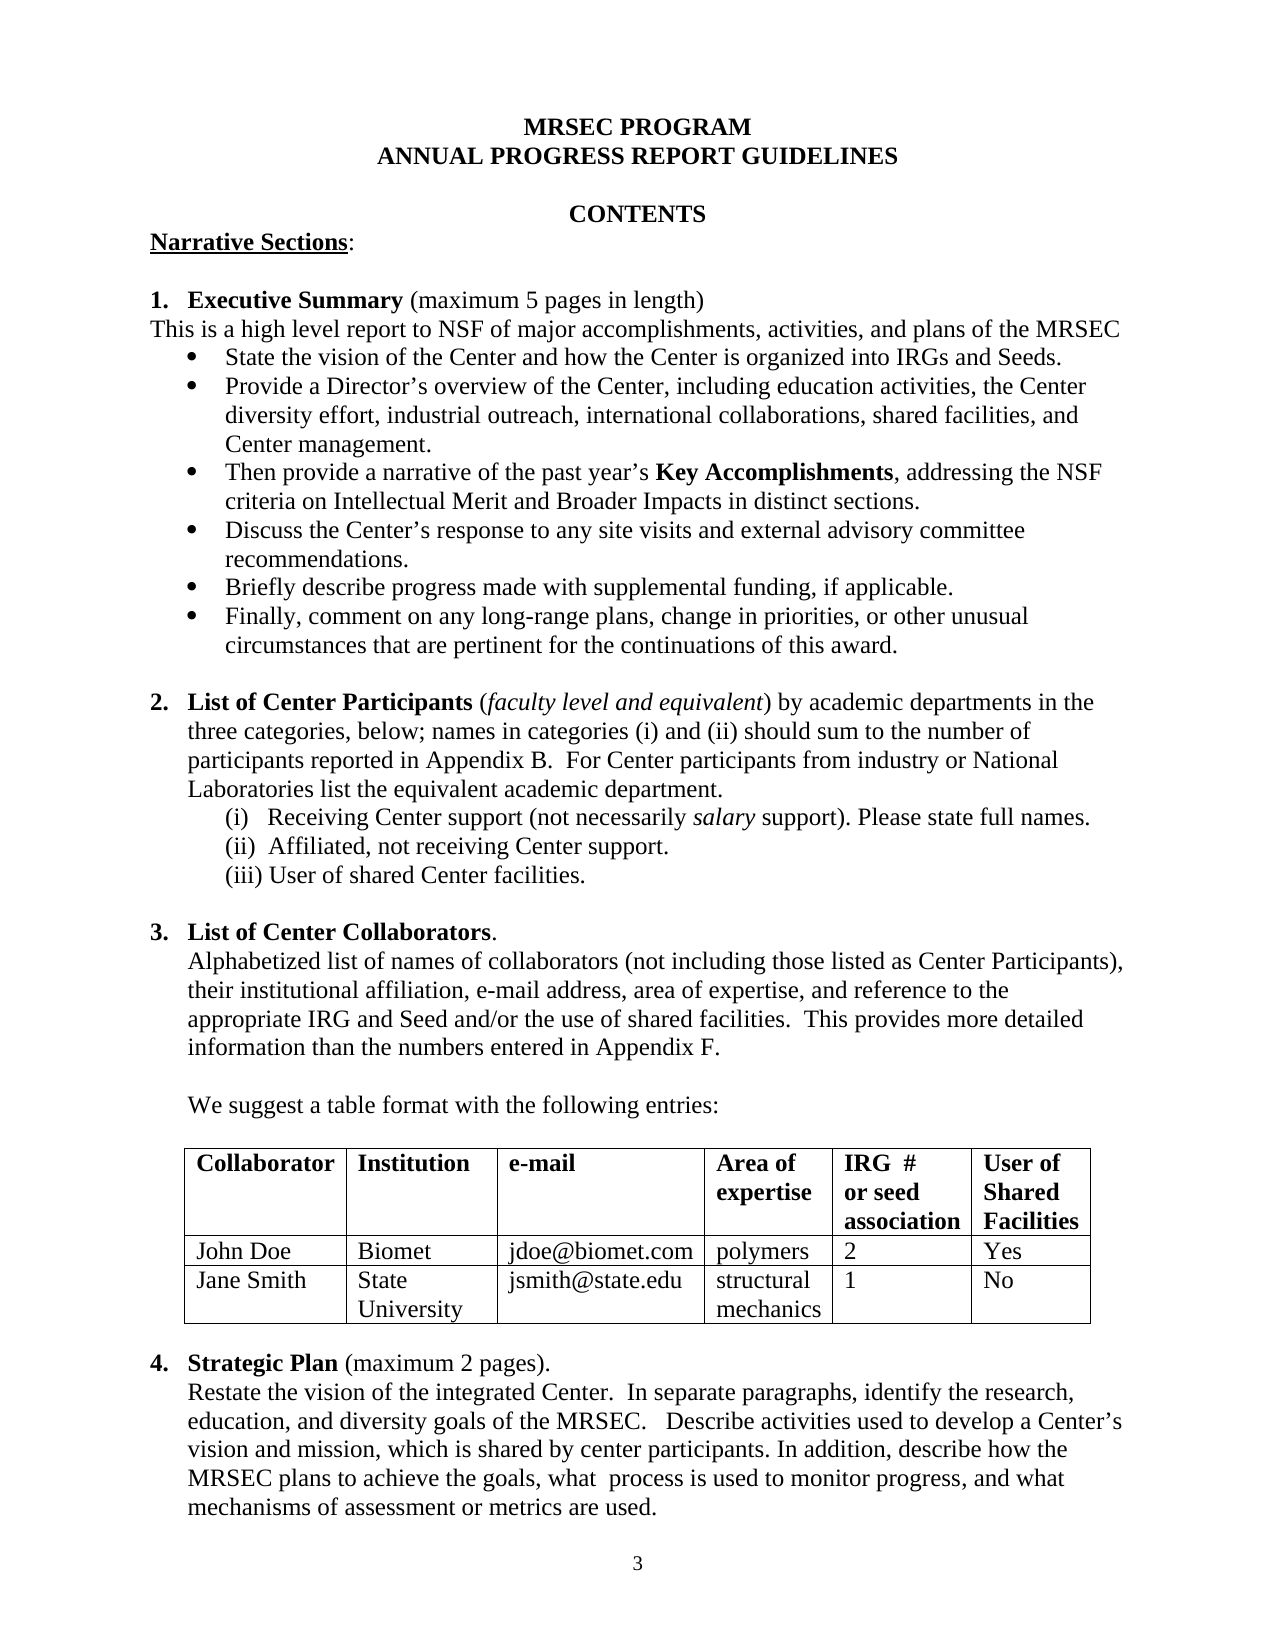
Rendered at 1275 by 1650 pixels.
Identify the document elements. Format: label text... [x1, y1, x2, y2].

text Alphabetized list of names of collaborators (not including those listed as Center Participants), their institutional affiliation, e-mail address, area of expertise, and reference to the appropriate IRG and Seed and/or the use of shared facilities. This provides more detailed information than the numbers entered in Appendix F. [187, 946, 1125, 1061]
text ANNUAL PROGRESS REPORT GUIDELINES [150, 141, 1125, 170]
list Strategic Plan (maximum 2 pages). [150, 1348, 1125, 1377]
table_cell Yes [972, 1236, 1090, 1264]
list Briefly describe progress made with supplemental funding, if applicable. [187, 572, 1125, 601]
list Executive Summary (maximum 5 pages in length) [150, 285, 1125, 314]
table_cell jdoe@biomet.com [498, 1236, 704, 1264]
list Then provide a narrative of the past year’s Key Accomplishments, addressing the NSF criteria on Intellectual Merit and Broader Impacts in distinct sections. [187, 457, 1125, 515]
text Narrative Sections: [150, 227, 1125, 256]
table_header Collaborator [185, 1149, 346, 1235]
list Finally, comment on any long-range plans, change in priorities, or other unusual circumstances that are pertinent for the continuations of this award. [187, 601, 1125, 659]
text MRSEC PROGRAM [150, 112, 1125, 141]
list Provide a Director’s overview of the Center, including education activities, the Center diversity effort, industrial outreach, international collaborations, shared facilities, and Center management. [187, 371, 1125, 457]
text (iii) User of shared Center facilities. [225, 860, 1125, 889]
text (ii) Affiliated, not receiving Center support. [225, 831, 1125, 860]
table_cell structural mechanics [705, 1266, 832, 1323]
table_header IRG # or seed association [833, 1149, 971, 1235]
table_header Area of expertise [705, 1149, 832, 1235]
list Discuss the Center’s response to any site visits and external advisory committee recommendations. [187, 515, 1125, 572]
table_cell jsmith@state.edu [498, 1266, 704, 1323]
table_cell John Doe [185, 1236, 346, 1264]
table_cell Jane Smith [185, 1266, 346, 1323]
table_header User of Shared Facilities [972, 1149, 1090, 1235]
table_cell Biomet [347, 1236, 497, 1264]
list List of Center Participants (faculty level and equivalent) by academic departments in the three categories, below; names in categories (i) and (ii) should sum to the number of participants reported in Appendix B. For Center participants from industry or National Laboratories list the equivalent academic department. [150, 687, 1125, 802]
text CONTENTS [150, 199, 1125, 227]
table_cell No [972, 1266, 1090, 1323]
table_header e-mail [498, 1149, 704, 1235]
text (i) support (not necessarily salary support). Please state full names. [225, 802, 1125, 831]
table_header Institution [347, 1149, 497, 1235]
table_cell polymers [705, 1236, 832, 1264]
table_cell 2 [833, 1236, 971, 1264]
text Restate the vision of the integrated Center. In separate paragraphs, identify the research, education, and diversity goals of the MRSEC. Describe activities used to develop a Center’s vision and mission, which is shared by center participants. In addition, describe how the MRSEC plans to achieve the goals, what process is used to monitor progress, and what mechanisms of assessment or metrics are used. [187, 1377, 1125, 1521]
text This is a high level report to NSF of major accomplishments, activities, and plans of the MRSEC [150, 314, 1125, 342]
table_cell 1 [833, 1266, 971, 1323]
list List of Center Collaborators. [150, 917, 1125, 946]
text We suggest a table format with the following entries: [187, 1090, 1125, 1119]
table_cell [347, 1266, 497, 1323]
list State the vision of the Center and how the Center is organized into IRGs and Seeds. [187, 342, 1125, 371]
